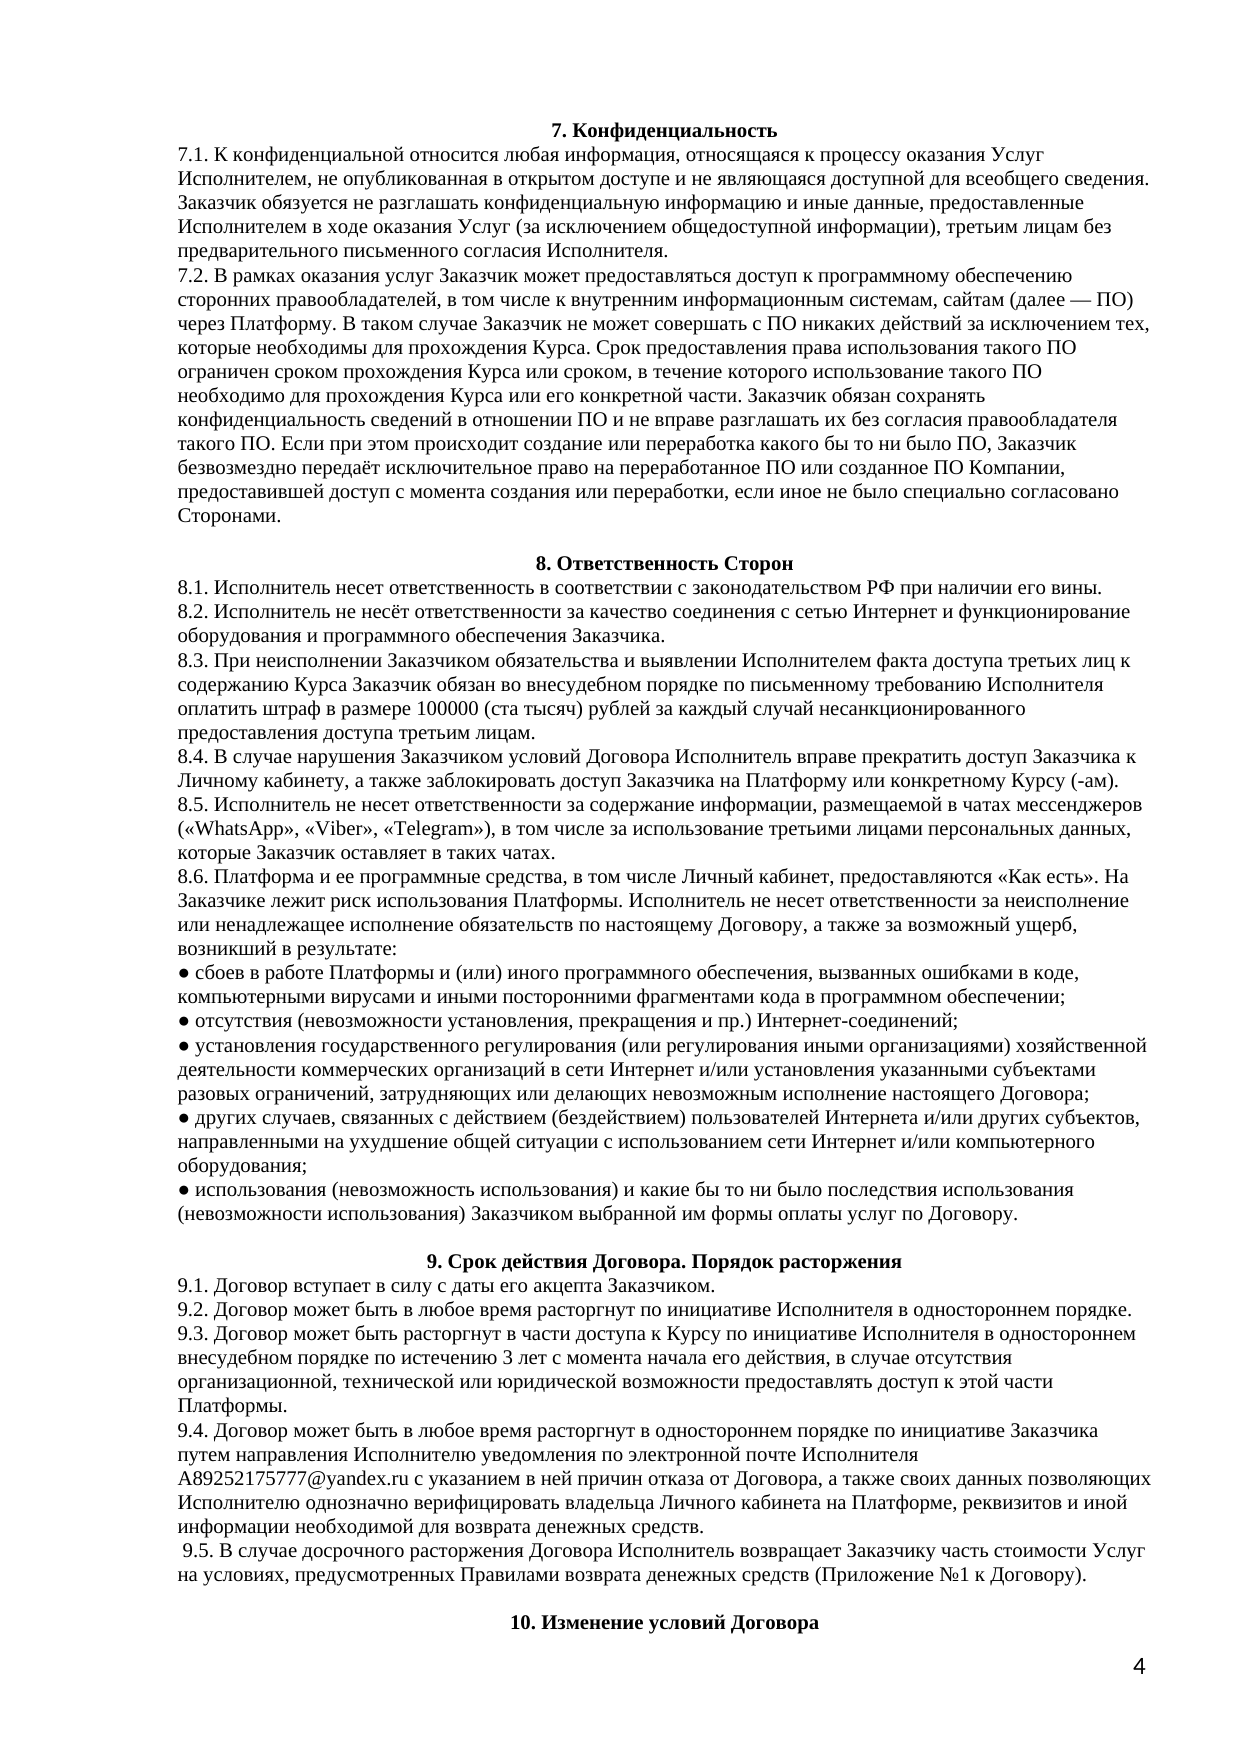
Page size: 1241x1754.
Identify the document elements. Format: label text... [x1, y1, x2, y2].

text ● других случаев, связанных с действием (бездействием) пользователей Интернета и/или других субъектов, направленными на ухудшение общей ситуации с использованием сети Интернет и/или компьютерного оборудования; [177, 1105, 1152, 1177]
text ● отсутствия (невозможности установления, прекращения и пр.) Интернет-соединений; [177, 1008, 1152, 1032]
text 9.1. Договор вступает в силу с даты его акцепта Заказчиком. [177, 1273, 1152, 1297]
text 7.1. К конфиденциальной относится любая информация, относящаяся к процессу оказания Услуг Исполнителем, не опубликованная в открытом доступе и не являющаяся доступной для всеобщего сведения. Заказчик обязуется не разглашать конфиденциальную информацию и иные данные, предоставленные Исполнителем в ходе оказания Услуг (за исключением общедоступной информации), третьим лицам без предварительного письменного согласия Исполнителя. [177, 142, 1152, 262]
text ● установления государственного регулирования (или регулирования иными организациями) хозяйственной деятельности коммерческих организаций в сети Интернет и/или установления указанными субъектами разовых ограничений, затрудняющих или делающих невозможным исполнение настоящего Договора; [177, 1032, 1152, 1105]
text 9.4. Договор может быть в любое время расторгнут в одностороннем порядке по инициативе Заказчика путем направления Исполнителю уведомления по электронной почте Исполнителя A89252175777@yandex.ru с указанием в ней причин отказа от Договора, а также своих данных позволяющих Исполнителю однозначно верифицировать владельца Личного кабинета на Платформе, реквизитов и иной информации необходимой для возврата денежных средств. [177, 1417, 1152, 1538]
text 9.5. В случае досрочного расторжения Договора Исполнитель возвращает Заказчику часть стоимости Услуг на условиях, предусмотренных Правилами возврата денежных средств (Приложение №1 к Договору). [177, 1538, 1152, 1586]
text 10. Изменение условий Договора [177, 1610, 1152, 1634]
text 8.6. Платформа и ее программные средства, в том числе Личный кабинет, предоставляются «Как есть». На Заказчике лежит риск использования Платформы. Исполнитель не несет ответственности за неисполнение или ненадлежащее исполнение обязательств по настоящему Договору, а также за возможный ущерб, возникший в результате: [177, 864, 1152, 960]
text 8.2. Исполнитель не несёт ответственности за качество соединения с сетью Интернет и функционирование оборудования и программного обеспечения Заказчика. [177, 599, 1152, 647]
text 9. Срок действия Договора. Порядок расторжения [177, 1249, 1152, 1273]
text 7. Конфиденциальность [177, 118, 1152, 142]
text 7.2. В рамках оказания услуг Заказчик может предоставляться доступ к программному обеспечению сторонних правообладателей, в том числе к внутренним информационным системам, сайтам (далее — ПО) через Платформу. В таком случае Заказчик не может совершать с ПО никаких действий за исключением тех, которые необходимы для прохождения Курса. Срок предоставления права использования такого ПО ограничен сроком прохождения Курса или сроком, в течение которого использование такого ПО необходимо для прохождения Курса или его конкретной части. Заказчик обязан сохранять конфиденциальность сведений в отношении ПО и не вправе разглашать их без согласия правообладателя такого ПО. Если при этом происходит создание или переработка какого бы то ни было ПО, Заказчик безвозмездно передаёт исключительное право на переработанное ПО или созданное ПО Компании, предоставившей доступ с момента создания или переработки, если иное не было специально согласовано Сторонами. [177, 262, 1152, 527]
text 9.2. Договор может быть в любое время расторгнут по инициативе Исполнителя в одностороннем порядке. [177, 1297, 1152, 1321]
text ● использования (невозможность использования) и какие бы то ни было последствия использования (невозможности использования) Заказчиком выбранной им формы оплаты услуг по Договору. [177, 1177, 1152, 1225]
text 8.1. Исполнитель несет ответственность в соответствии с законодательством РФ при наличии его вины. [177, 575, 1152, 599]
text ● сбоев в работе Платформы и (или) иного программного обеспечения, вызванных ошибками в коде, компьютерными вирусами и иными посторонними фрагментами кода в программном обеспечении; [177, 960, 1152, 1008]
text 8. Ответственность Сторон [177, 551, 1152, 575]
text 8.5. Исполнитель не несет ответственности за содержание информации, размещаемой в чатах мессенджеров («WhatsApp», «Viber», «Telegram»), в том числе за использование третьими лицами персональных данных, которые Заказчик оставляет в таких чатах. [177, 792, 1152, 864]
text 8.4. В случае нарушения Заказчиком условий Договора Исполнитель вправе прекратить доступ Заказчика к Личному кабинету, а также заблокировать доступ Заказчика на Платформу или конкретному Курсу (-ам). [177, 744, 1152, 792]
text 8.3. При неисполнении Заказчиком обязательства и выявлении Исполнителем факта доступа третьих лиц к содержанию Курса Заказчик обязан во внесудебном порядке по письменному требованию Исполнителя оплатить штраф в размере 100000 (ста тысяч) рублей за каждый случай несанкционированного предоставления доступа третьим лицам. [177, 647, 1152, 744]
text 9.3. Договор может быть расторгнут в части доступа к Курсу по инициативе Исполнителя в одностороннем внесудебном порядке по истечению 3 лет с момента начала его действия, в случае отсутствия организационной, технической или юридической возможности предоставлять доступ к этой части Платформы. [177, 1321, 1152, 1417]
